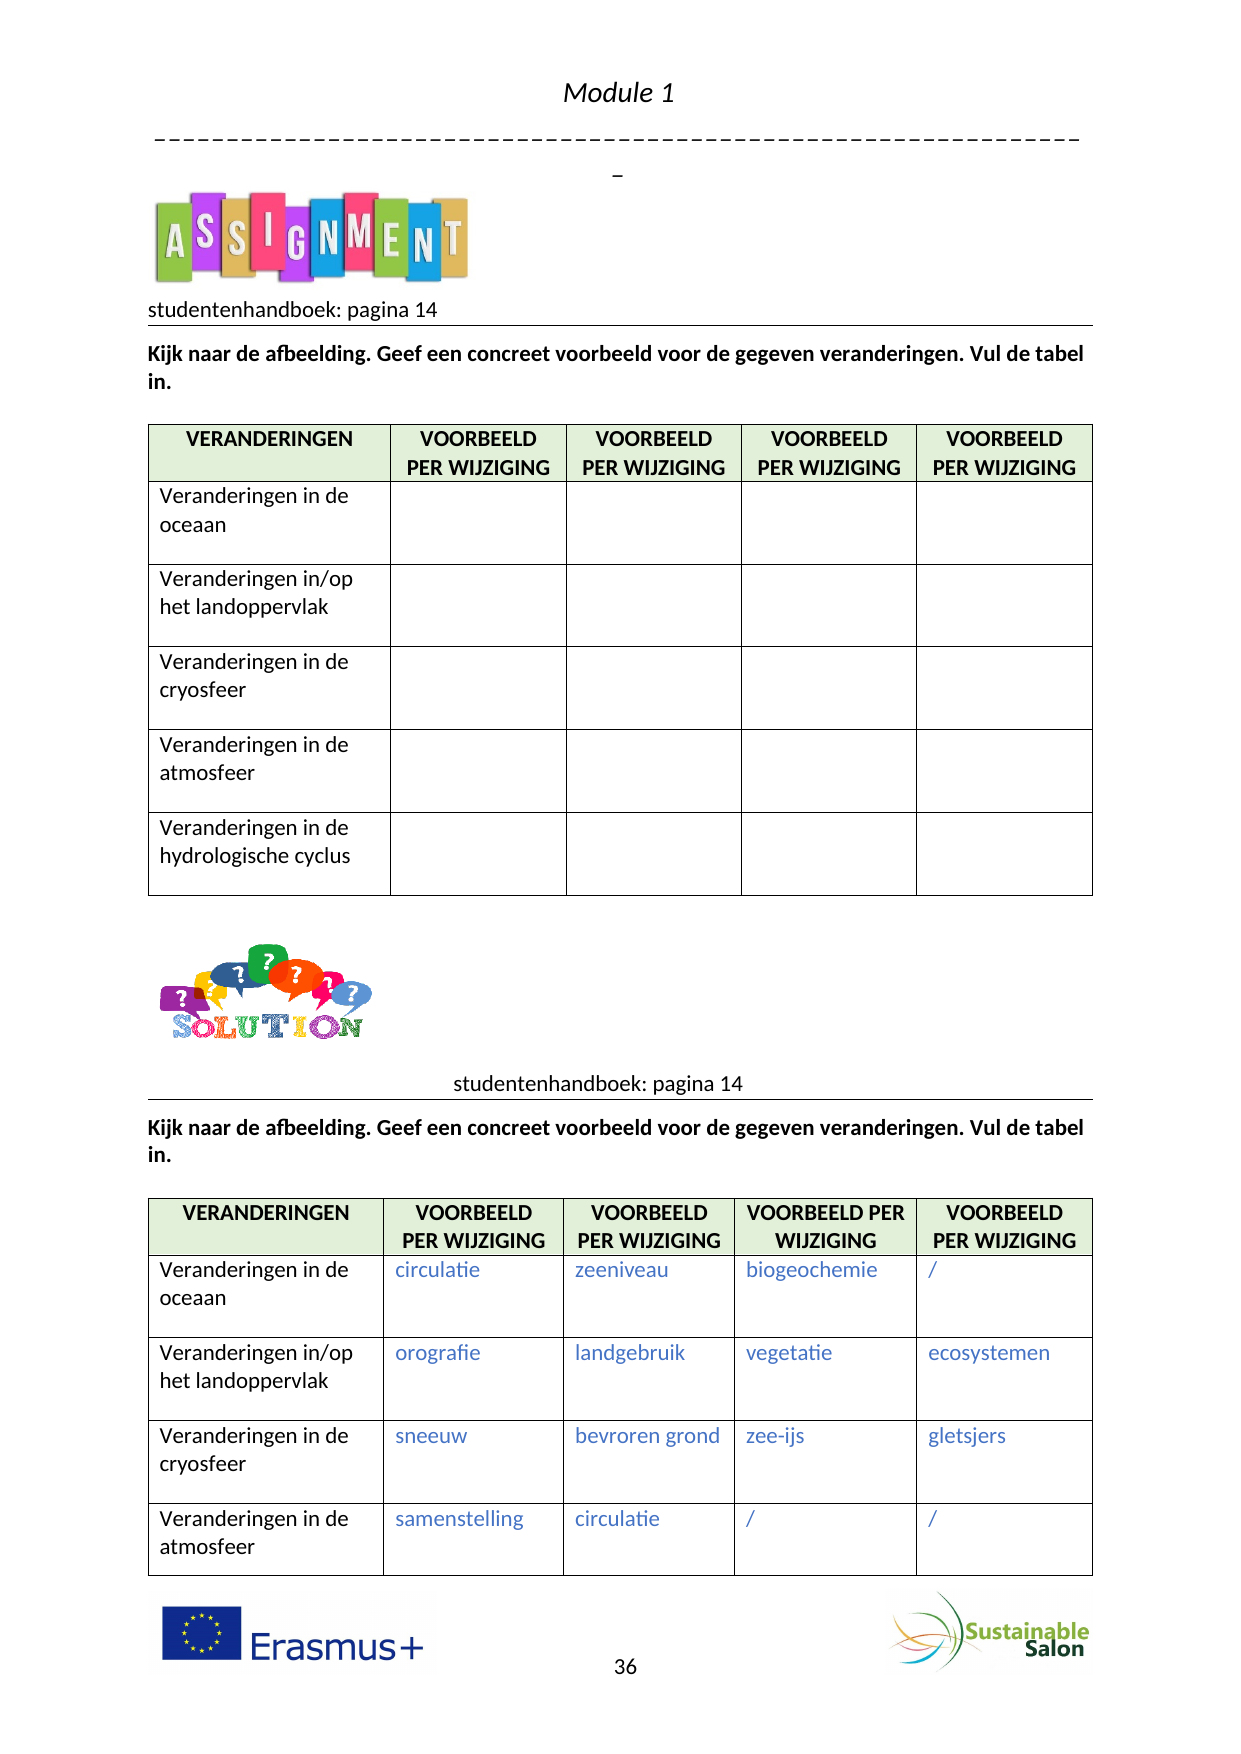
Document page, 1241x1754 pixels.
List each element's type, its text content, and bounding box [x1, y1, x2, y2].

table_cell [391, 482, 566, 563]
table_cell bevroren grond [564, 1421, 734, 1503]
table_cell gletsjers [917, 1421, 1092, 1503]
table_cell Veranderingen in de atmosfeer [149, 1504, 383, 1575]
table_cell [917, 730, 1092, 812]
table_cell [391, 813, 566, 895]
table_cell [742, 565, 916, 646]
table_cell Veranderingen in de oceaan [149, 1256, 383, 1337]
table_cell [567, 482, 741, 563]
table_cell [917, 647, 1092, 729]
text Kijk naar de afbeelding. Geef een concreet voorbeeld voor de gegeven veranderingen. Vul de tabel in. [148, 1113, 1093, 1169]
table_cell Veranderingen in de atmosfeer [149, 730, 390, 812]
table_cell [917, 813, 1092, 895]
table_header VOORBEELD PER WIJZIGING [917, 1199, 1092, 1254]
table_header VOORBEELD PER WIJZIGING [742, 425, 916, 481]
table_cell circulatie [564, 1504, 734, 1575]
table_cell Veranderingen in de hydrologische cyclus [149, 813, 390, 895]
table_cell [742, 813, 916, 895]
table_cell [742, 647, 916, 729]
table_cell zeeniveau [564, 1256, 734, 1337]
table_cell [391, 565, 566, 646]
table_cell [391, 730, 566, 812]
table_cell biogeochemie [735, 1256, 916, 1337]
table_cell [742, 482, 916, 563]
table_cell [567, 647, 741, 729]
table_cell samenstelling [384, 1504, 563, 1575]
table_cell zee-ijs [735, 1421, 916, 1503]
table_cell Veranderingen in/op het landoppervlak [149, 1338, 383, 1420]
table_header VERANDERINGEN [149, 1199, 383, 1254]
table_cell [567, 730, 741, 812]
table_cell Veranderingen in de oceaan [149, 482, 390, 563]
table_header VOORBEELD PER WIJZIGING [391, 425, 566, 481]
table_cell [742, 730, 916, 812]
table_cell vegetatie [735, 1338, 916, 1420]
picture [885, 1588, 1093, 1675]
table_header VOORBEELD PER WIJZIGING [384, 1199, 563, 1254]
table_cell orografie [384, 1338, 563, 1420]
table_cell Veranderingen in de cryosfeer [149, 1421, 383, 1503]
table_cell landgebruik [564, 1338, 734, 1420]
table_header VOORBEELD PER WIJZIGING [567, 425, 741, 481]
table_cell [391, 647, 566, 729]
picture [147, 937, 377, 1064]
picture [147, 180, 478, 290]
table_cell ecosystemen [917, 1338, 1092, 1420]
table_header VERANDERINGEN [149, 425, 390, 481]
table_cell circulatie [384, 1256, 563, 1337]
table_cell Veranderingen in de cryosfeer [149, 647, 390, 729]
table_cell Veranderingen in/op het landoppervlak [149, 565, 390, 646]
table_cell [567, 565, 741, 646]
table_cell / [917, 1256, 1092, 1337]
table_cell sneeuw [384, 1421, 563, 1503]
table_header VOORBEELD PER WIJZIGING [564, 1199, 734, 1254]
table_cell [917, 482, 1092, 563]
picture [147, 1591, 438, 1675]
table_cell / [917, 1504, 1092, 1575]
table_header VOORBEELD PER WIJZIGING [735, 1199, 916, 1254]
table_header VOORBEELD PER WIJZIGING [917, 425, 1092, 481]
text studentenhandboek: pagina 14 [148, 937, 1093, 1099]
table_cell / [735, 1504, 916, 1575]
text Kijk naar de afbeelding. Geef een concreet voorbeeld voor de gegeven veranderingen. Vul de tabel in. [148, 339, 1093, 395]
table_cell [567, 813, 741, 895]
table_cell [917, 565, 1092, 646]
